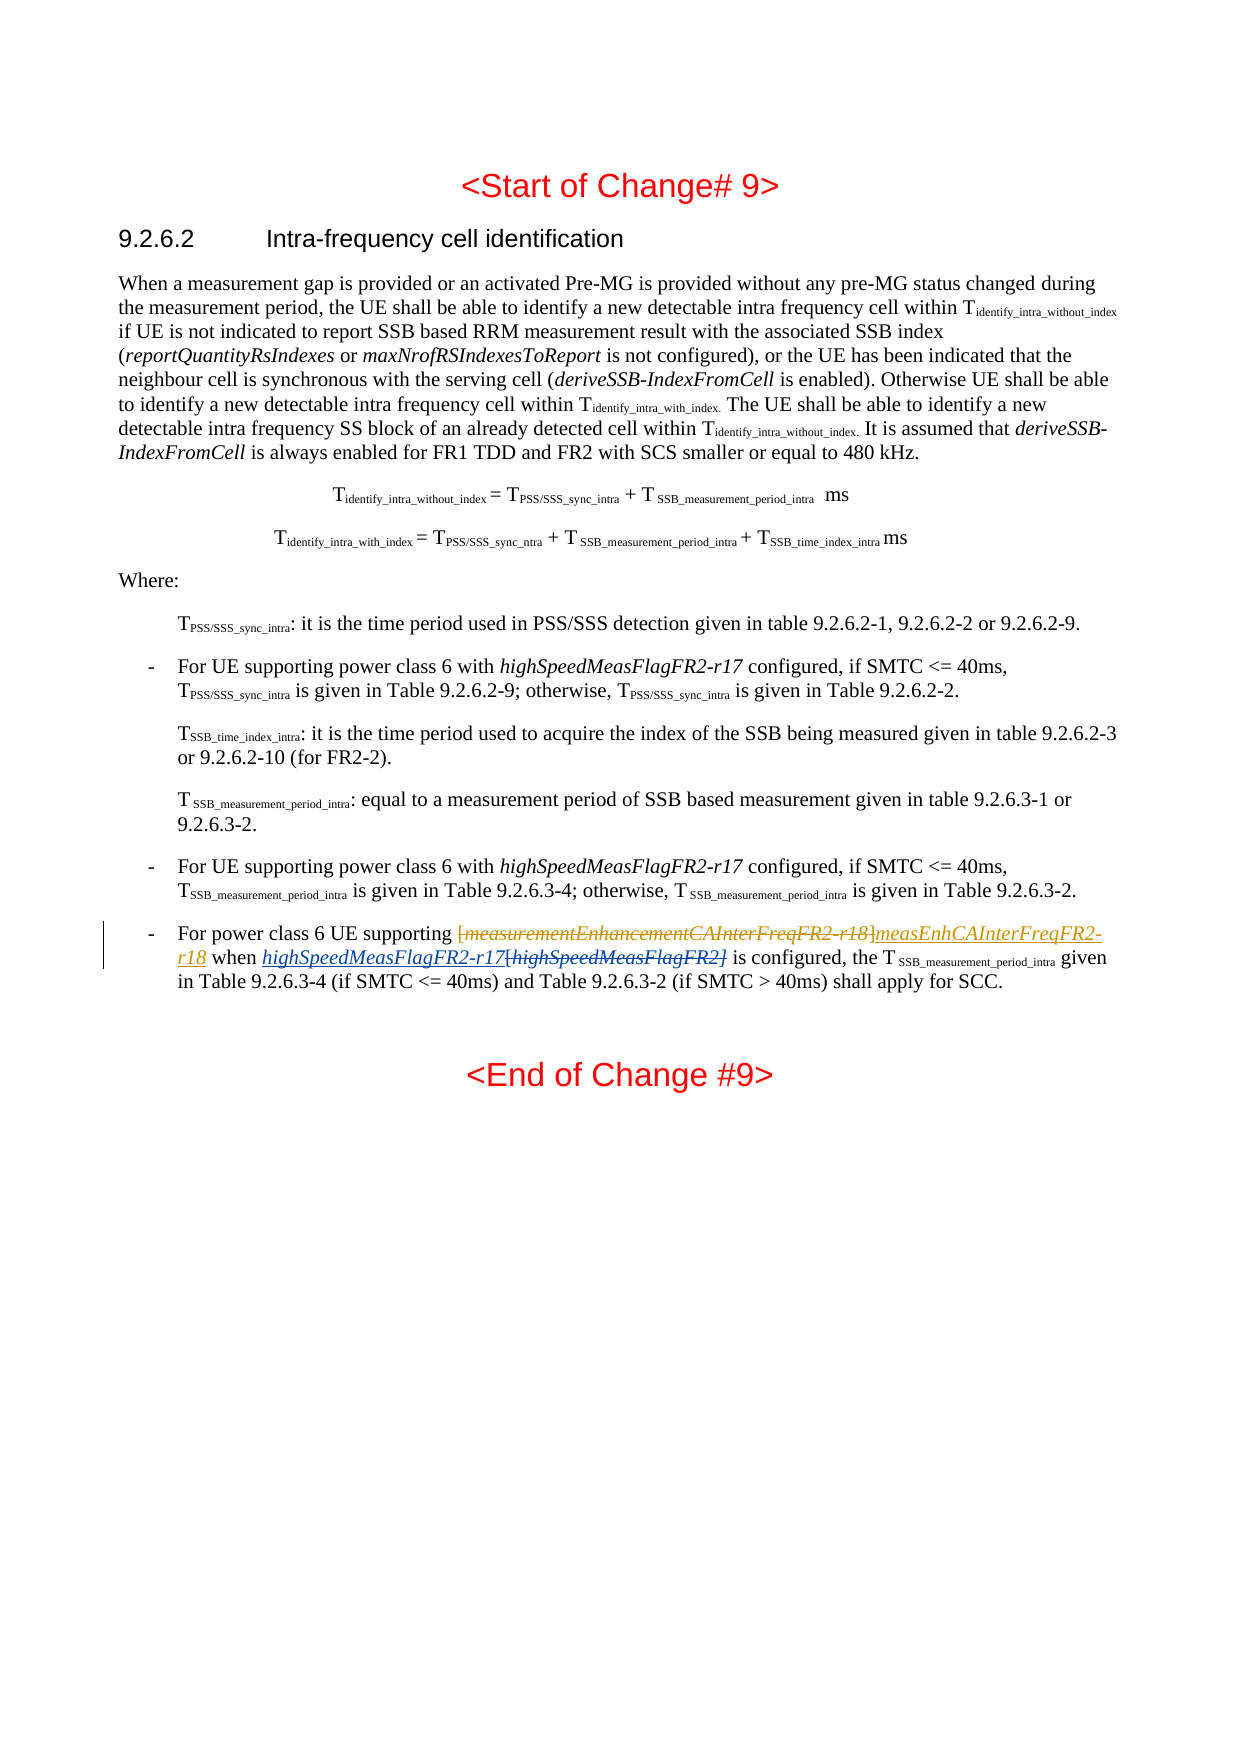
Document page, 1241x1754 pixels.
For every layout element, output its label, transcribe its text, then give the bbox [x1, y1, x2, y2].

text - For power class 6 UE supporting when is configured, the T SSB_measurement_period_intra given in Table 9.2.6.3-4 (if SMTC <= 40ms) and Table 9.2.6.3-2 (if SMTC > 40ms) shall apply for SCC. [148, 921, 1122, 993]
text <Start of Change# 9> [118, 166, 1122, 205]
text Tidentify_intra_with_index = TPSS/SSS_sync_ntra + T SSB_measurement_period_intra + TSSB_time_index_intra ms [118, 525, 1122, 549]
text - For UE supporting power class 6 with highSpeedMeasFlagFR2-r17 configured, if SMTC <= 40ms, TSSB_measurement_period_intra is given in Table 9.2.6.3-4; otherwise, T SSB_measurement_period_intra is given in Table 9.2.6.3-2. [148, 854, 1122, 902]
text Where: [118, 568, 1122, 592]
text - For UE supporting power class 6 with highSpeedMeasFlagFR2-r17 configured, if SMTC <= 40ms, TPSS/SSS_sync_intra is given in Table 9.2.6.2-9; otherwise, TPSS/SSS_sync_intra is given in Table 9.2.6.2-2. [148, 654, 1122, 702]
text Tidentify_intra_without_index = TPSS/SSS_sync_intra + T SSB_measurement_period_intra ms [118, 482, 1122, 506]
text TSSB_time_index_intra: it is the time period used to acquire the index of the SSB being measured given in table 9.2.6.2-3 or 9.2.6.2-10 (for FR2-2). [148, 721, 1122, 769]
text <End of Change #9> [118, 1055, 1122, 1093]
text When a measurement gap is provided or an activated Pre-MG is provided without any pre-MG status changed during the measurement period, the UE shall be able to identify a new detectable intra frequency cell within Tidentify_intra_without_index if UE is not indicated to report SSB based RRM measurement result with the associated SSB index (reportQuantityRsIndexes or maxNrofRSIndexesToReport is not configured), or the UE has been indicated that the neighbour cell is synchronous with the serving cell (deriveSSB-IndexFromCell is enabled). Otherwise UE shall be able to identify a new detectable intra frequency cell within Tidentify_intra_with_index. The UE shall be able to identify a new detectable intra frequency SS block of an already detected cell within Tidentify_intra_without_index. It is assumed that deriveSSB-IndexFromCell is always enabled for FR1 TDD and FR2 with SCS smaller or equal to 480 kHz. [118, 271, 1122, 464]
text T SSB_measurement_period_intra: equal to a measurement period of SSB based measurement given in table 9.2.6.3-1 or 9.2.6.3-2. [148, 787, 1122, 836]
text 9.2.6.2 Intra-frequency cell identification [118, 224, 1122, 252]
text TPSS/SSS_sync_intra: it is the time period used in PSS/SSS detection given in table 9.2.6.2-1, 9.2.6.2-2 or 9.2.6.2-9. [148, 611, 1122, 635]
